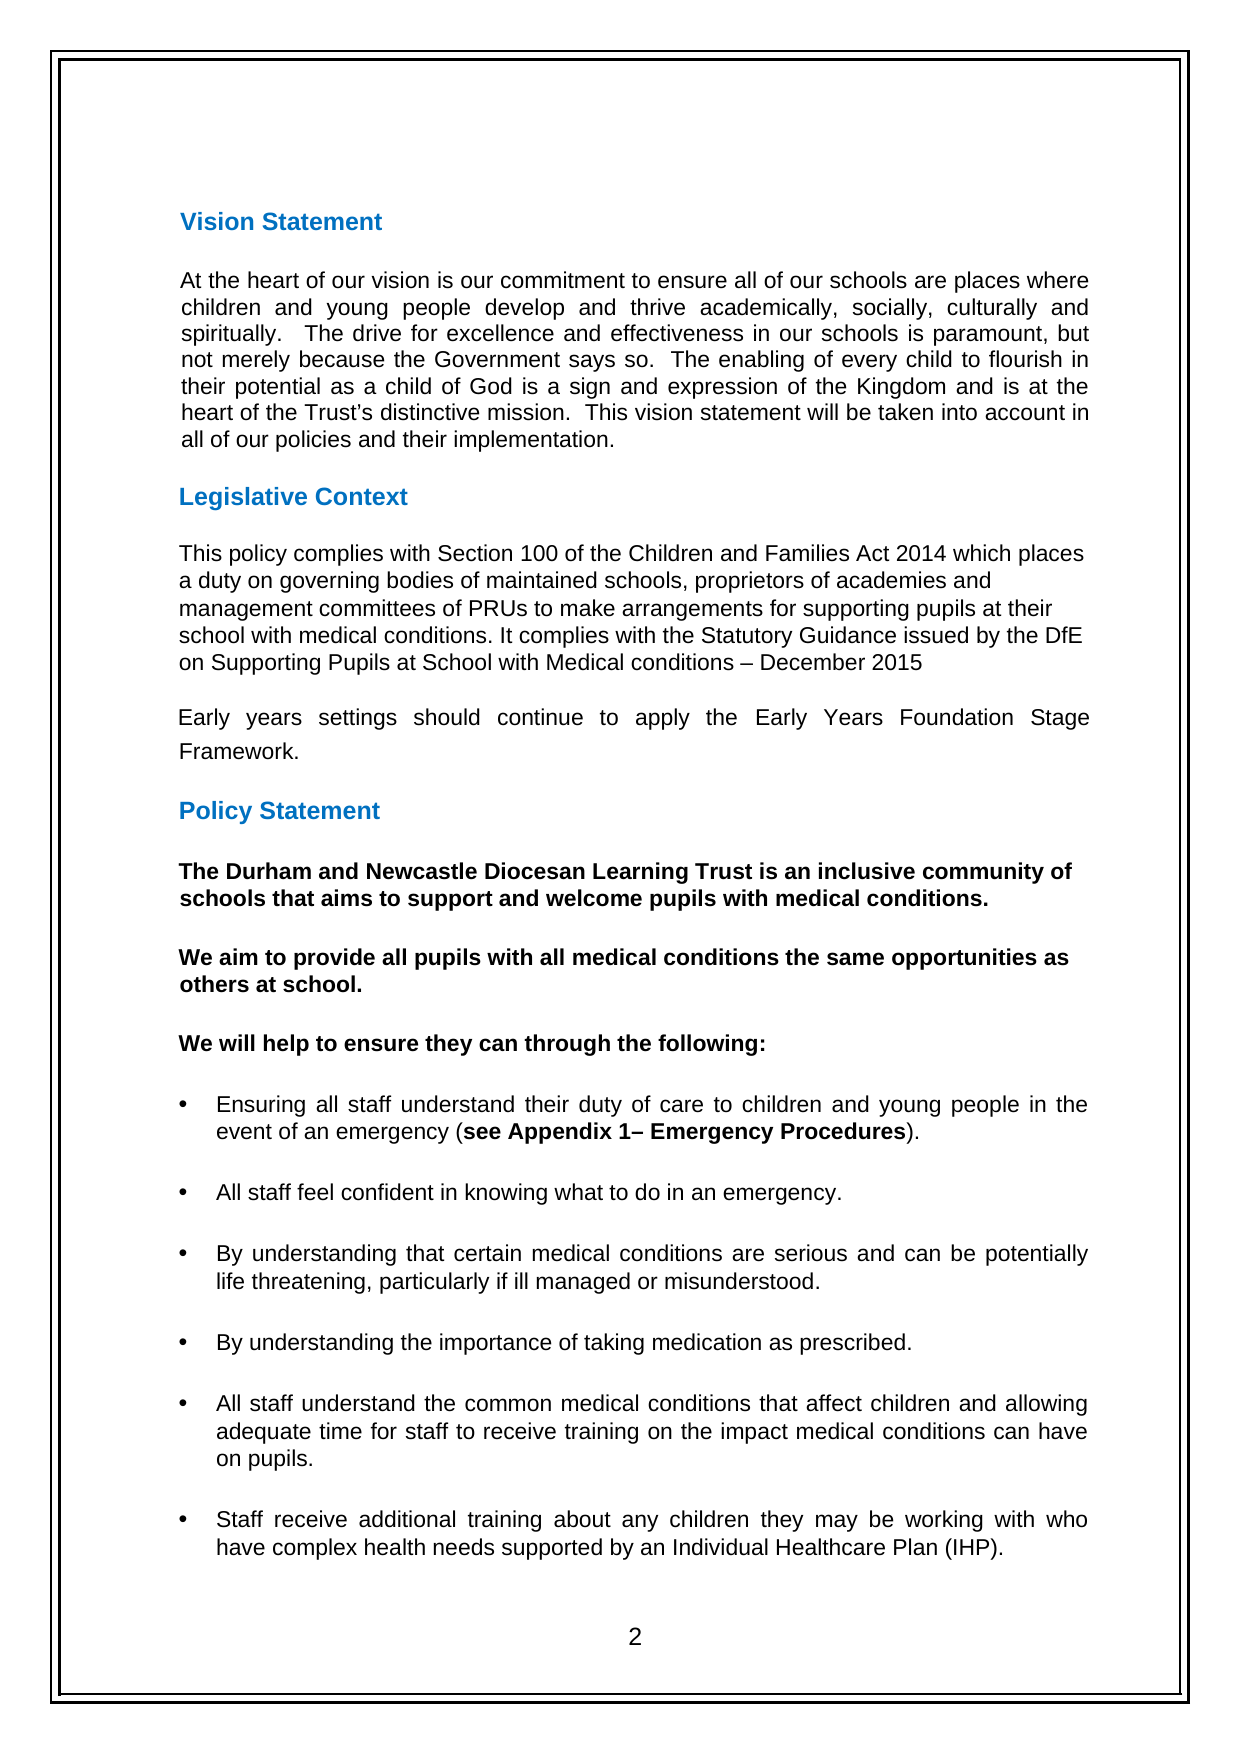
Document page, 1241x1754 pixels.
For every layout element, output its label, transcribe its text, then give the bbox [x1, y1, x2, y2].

list All staff understand the common medical conditions that affect children and allowing adequate time for staff to receive training on the impact medical conditions can have on pupils. [178, 1388, 1089, 1471]
text This policy complies with Section 100 of the Children and Families Act 2014 which places a duty on governing bodies of maintained schools, proprietors of academies and management committees of PRUs to make arrangements for supporting pupils at their school with medical conditions. It complies with the Statutory Guidance issued by the DfE on Supporting Pupils at School with Medical conditions – December 2015 [179, 540, 1089, 675]
text We aim to provide all pupils with all medical conditions the same opportunities as others at school. [178, 944, 1090, 997]
text Vision Statement [150, 207, 1089, 236]
list Staff receive additional training about any children they may be working with who have complex health needs supported by an Individual Healthcare Plan (IHP). [178, 1504, 1089, 1560]
list Ensuring all staff understand their duty of care to children and young people in the event of an emergency (see Appendix 1– Emergency Procedures). [178, 1089, 1089, 1144]
text Legislative Context [179, 482, 1089, 511]
text At the heart of our vision is our commitment to ensure all of our schools are places where children and young people develop and thrive academically, socially, culturally and spiritually. The drive for excellence and effectiveness in our schools is paramount, but not merely because the Government says so. The enabling of every child to flourish in their potential as a child of God is a sign and expression of the Kingdom and is at the heart of the Trust’s distinctive mission. This vision statement will be taken into account in all of our policies and their implementation. [180, 267, 1090, 452]
list By understanding that certain medical conditions are serious and can be potentially life threatening, particularly if ill managed or misunderstood. [178, 1238, 1089, 1294]
list By understanding the importance of taking medication as prescribed. [178, 1327, 1089, 1356]
text Early years settings should continue to apply the Early Years Foundation Stage Framework. [178, 704, 1090, 765]
list All staff feel confident in knowing what to do in an emergency. [178, 1177, 1089, 1206]
text The Durham and Newcastle Diocesan Learning Trust is an inclusive community of schools that aims to support and welcome pupils with medical conditions. [178, 858, 1090, 911]
text We will help to ensure they can through the following: [178, 1030, 1090, 1056]
subtitle Policy Statement [179, 796, 1090, 825]
